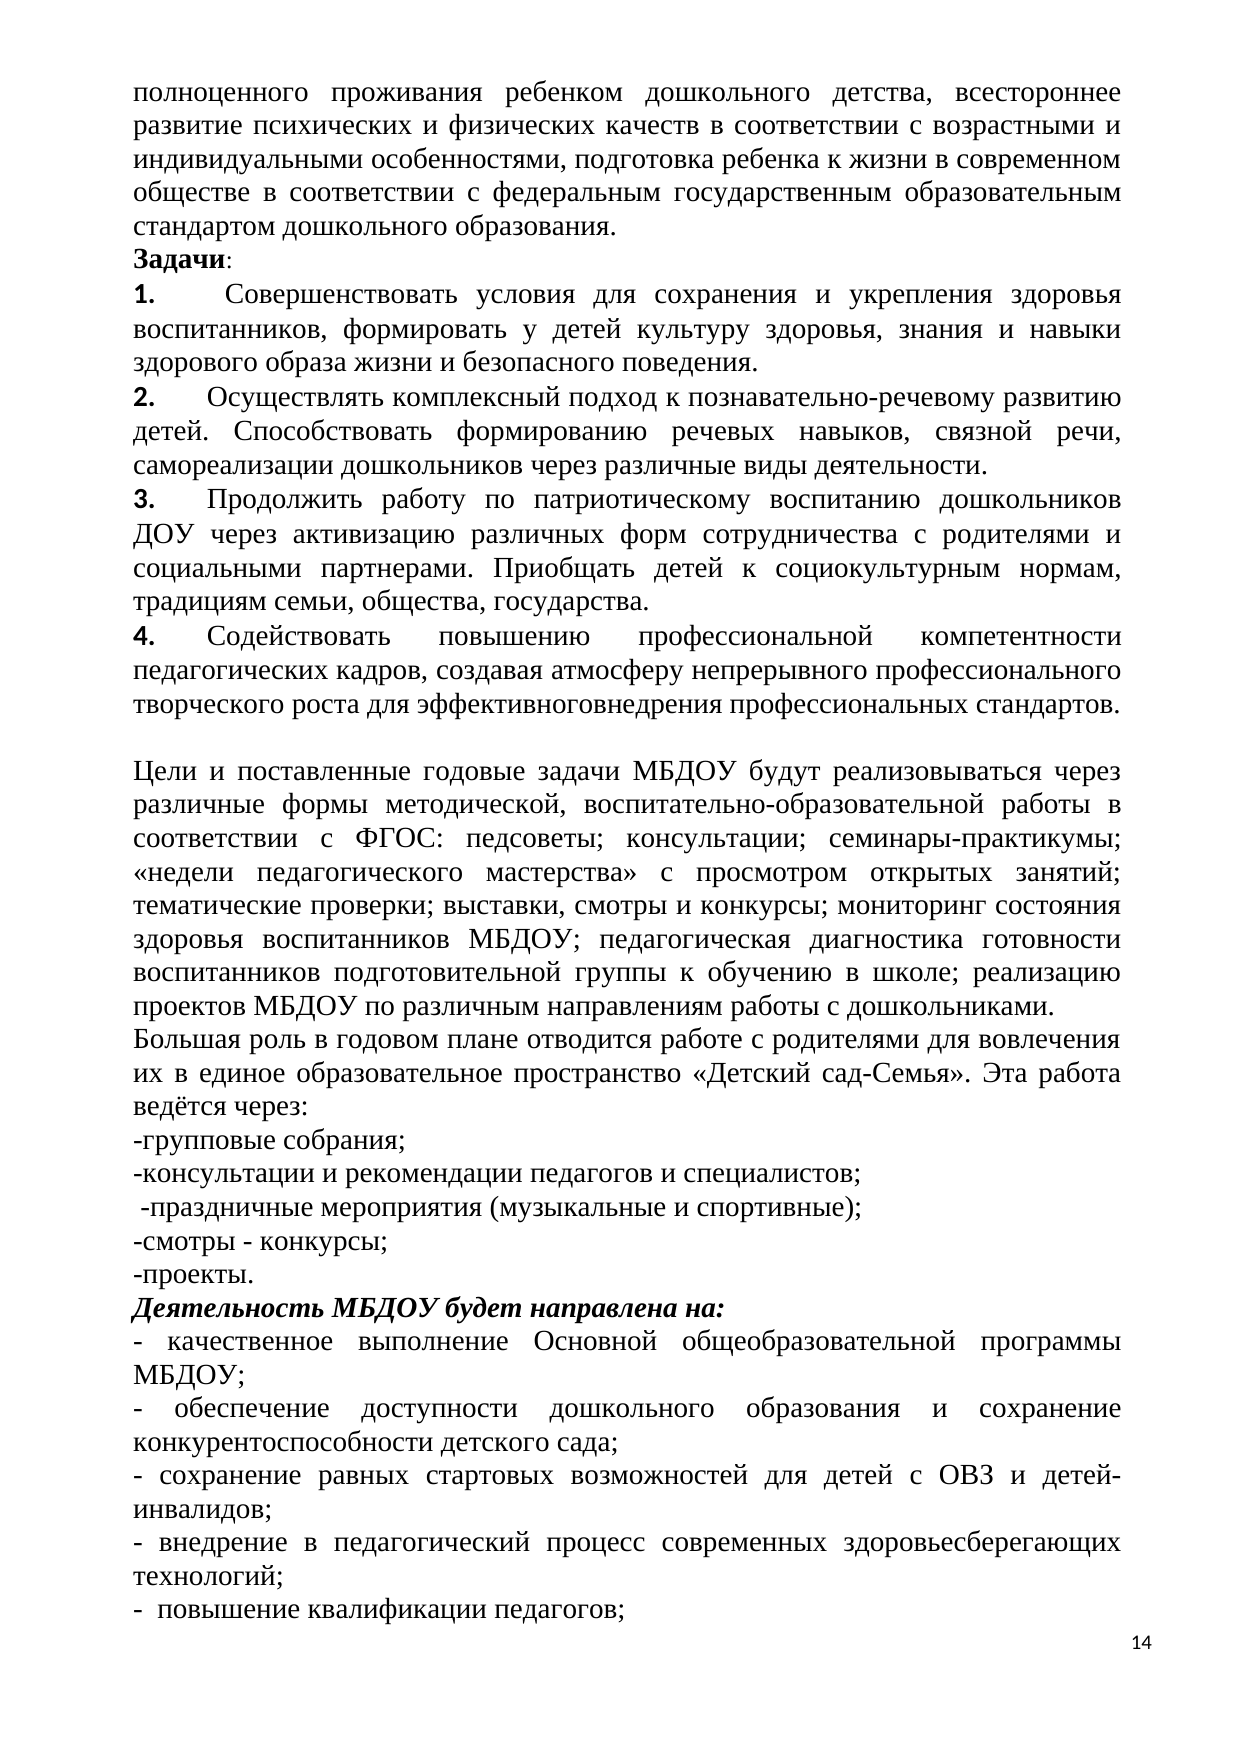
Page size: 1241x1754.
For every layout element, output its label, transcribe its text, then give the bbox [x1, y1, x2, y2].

text - внедрение в педагогический процесс современных здоровьесберегающих технологий; [133, 1524, 1122, 1592]
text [133, 74, 1122, 242]
text - сохранение равных стартовых возможностей для детей с ОВЗ и детей-инвалидов; [133, 1457, 1122, 1524]
list Осуществлять комплексный подход к познавательно-речевому развитию детей. Способствовать формированию речевых навыков, связной речи, самореализации дошкольников через различные виды деятельности. [133, 378, 1122, 481]
text -консультации и рекомендации педагогов и специалистов; [133, 1156, 1122, 1189]
list Совершенствовать условия для сохранения и укрепления здоровья воспитанников, формировать у детей культуру здоровья, знания и навыки здорового образа жизни и безопасного поведения. [133, 275, 1122, 378]
text -праздничные мероприятия (музыкальные и спортивные); [133, 1189, 1122, 1223]
text - повышение квалификации педагогов; [133, 1592, 1122, 1625]
text Задачи: [133, 242, 1122, 275]
text Деятельность МБДОУ будет направлена на: [445, 1290, 1122, 1323]
text - качественное выполнение Основной общеобразовательной программы МБДОУ; [133, 1323, 1122, 1390]
text -проекты. [133, 1256, 1122, 1290]
text - обеспечение доступности дошкольного образования и сохранение конкурентоспособности детского сада; [133, 1390, 1122, 1457]
text -смотры - конкурсы; [133, 1223, 1122, 1256]
text Большая роль в годовом плане отводится работе с родителями для вовлечения их в единое образовательное пространство «Детский сад-Семья». Эта работа ведётся через: [133, 1021, 1122, 1122]
text -групповые собрания; [133, 1122, 1122, 1156]
list Содействовать повышению профессиональной компетентности педагогических кадров, создавая атмосферу непрерывного профессионального творческого роста для эффективноговнедрения профессиональных стандартов. [133, 617, 1122, 719]
list Продолжить работу по патриотическому воспитанию дошкольников ДОУ через активизацию различных форм сотрудничества с родителями и социальными партнерами. Приобщать детей к социокультурным нормам, традициям семьи, общества, государства. [133, 481, 1122, 617]
text Цели и поставленные годовые задачи МБДОУ будут реализовываться через различные формы методической, воспитательно-образовательной работы в соответствии с ФГОС: педсоветы; консультации; семинары-практикумы; «недели педагогического мастерства» с просмотром открытых занятий; тематические проверки; выставки, смотры и конкурсы; мониторинг состояния здоровья воспитанников МБДОУ; педагогическая диагностика готовности воспитанников подготовительной группы к обучению в школе; реализацию проектов МБДОУ по различным направлениям работы с дошкольниками. [133, 753, 1122, 1021]
